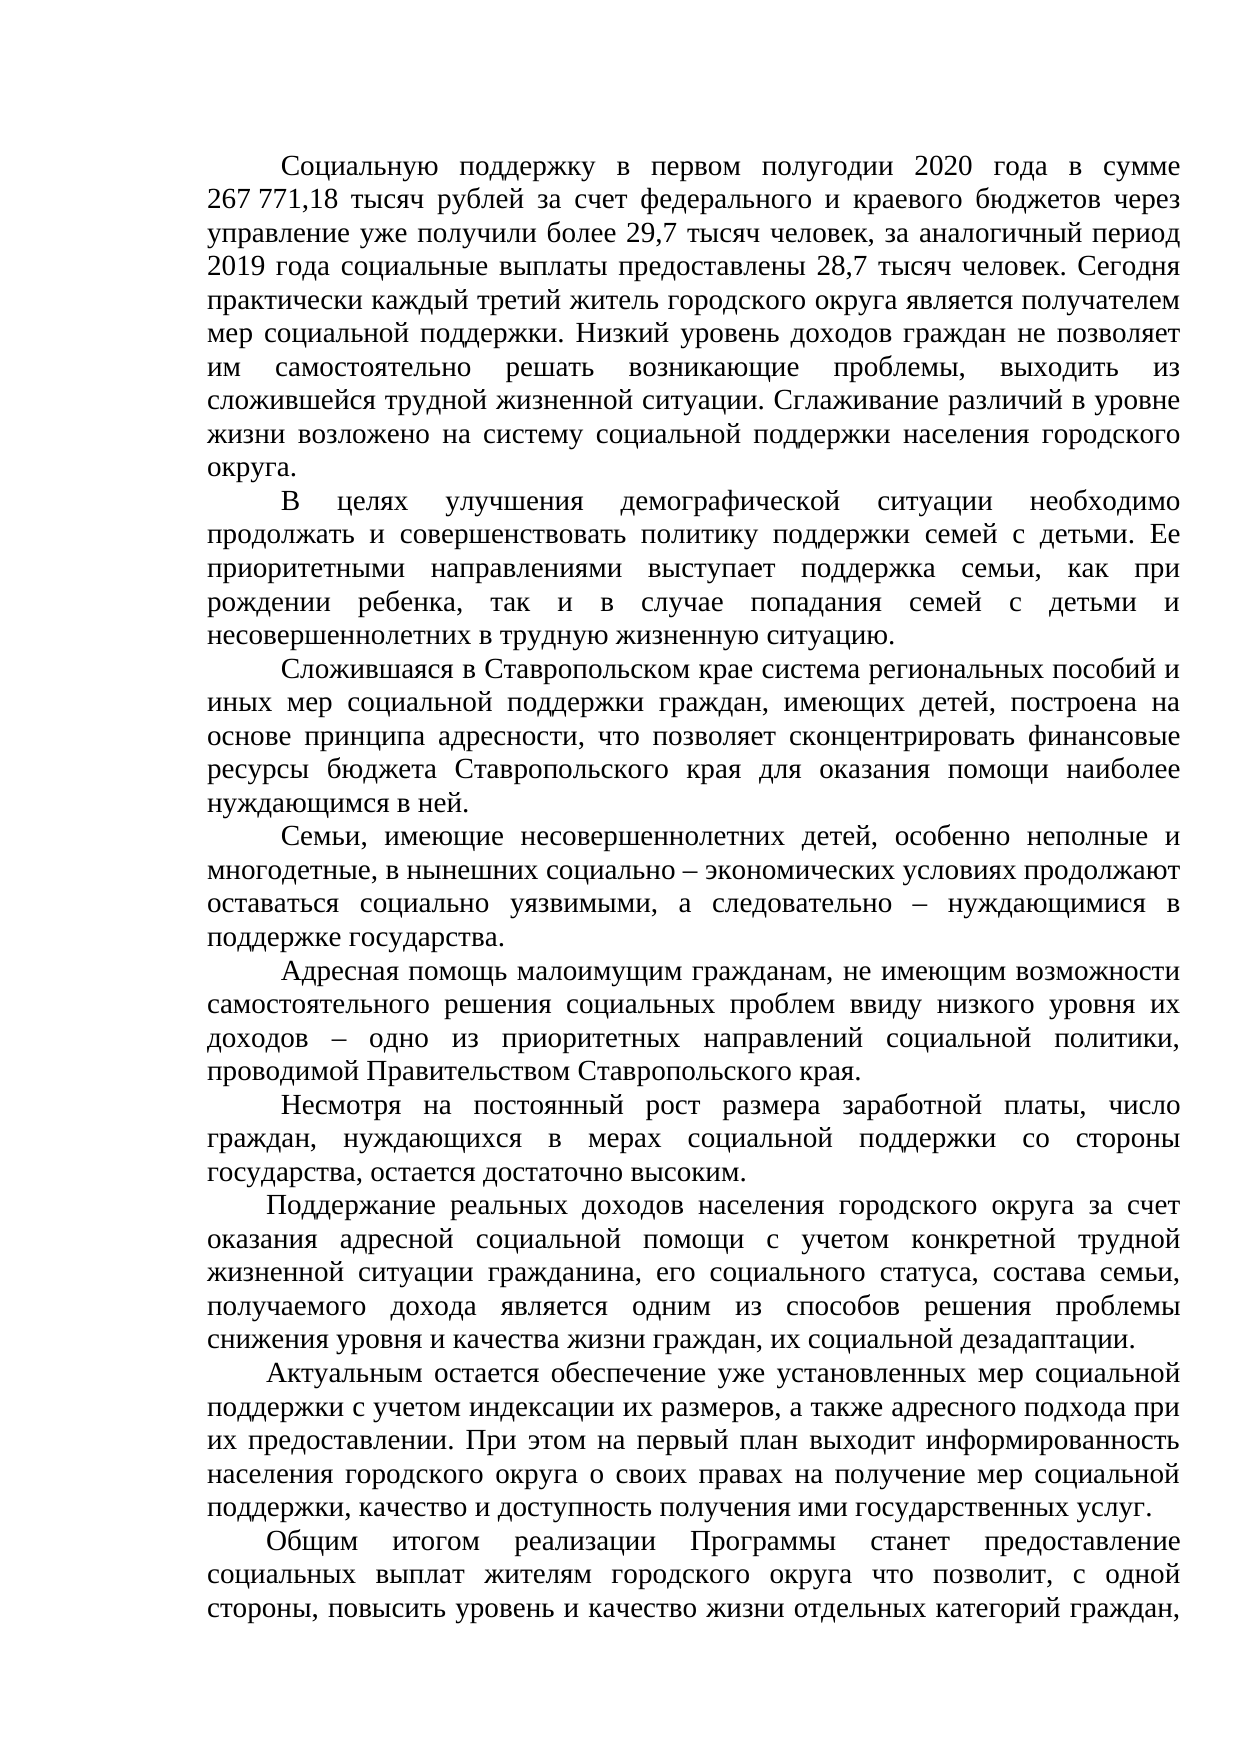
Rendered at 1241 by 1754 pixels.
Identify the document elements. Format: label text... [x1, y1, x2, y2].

text Адресная помощь малоимущим гражданам, не имеющим возможности самостоятельного решения социальных проблем ввиду низкого уровня их доходов – одно из приоритетных направлений социальной политики, проводимой Правительством Ставропольского края. [207, 953, 1181, 1087]
text В целях улучшения демографической ситуации необходимо продолжать и совершенствовать политику поддержки семей с детьми. Ее приоритетными направлениями выступает поддержка семьи, как при рождении ребенка, так и в случае попадания семей с детьми и несовершеннолетних в трудную жизненную ситуацию. [207, 483, 1181, 651]
text Сложившаяся в Ставропольском крае система региональных пособий и иных мер социальной поддержки граждан, имеющих детей, построена на основе принципа адресности, что позволяет сконцентрировать финансовые ресурсы бюджета Ставропольского края для оказания помощи наиболее нуждающимся в ней. [207, 651, 1181, 818]
text Несмотря на постоянный рост размера заработной платы, число граждан, нуждающихся в мерах социальной поддержки со стороны государства, остается достаточно высоким. [207, 1087, 1181, 1187]
text Актуальным остается обеспечение уже установленных мер социальной поддержки с учетом индексации их размеров, а также адресного подхода при их предоставлении. При этом на первый план выходит информированность населения городского округа о своих правах на получение мер социальной поддержки, качество и доступность получения ими государственных услуг. [207, 1355, 1181, 1523]
text Поддержание реальных доходов населения городского округа за счет оказания адресной социальной помощи с учетом конкретной трудной жизненной ситуации гражданина, его социального статуса, состава семьи, получаемого дохода является одним из способов решения проблемы снижения уровня и качества жизни граждан, их социальной дезадаптации. [207, 1187, 1181, 1355]
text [207, 1523, 1181, 1623]
text Социальную поддержку в первом полугодии 2020 года в сумме 267 771,18 тысяч рублей за счет федерального и краевого бюджетов через управление уже получили более 29,7 тысяч человек, за аналогичный период 2019 года социальные выплаты предоставлены 28,7 тысяч человек. Сегодня практически каждый третий житель городского округа является получателем мер социальной поддержки. Низкий уровень доходов граждан не позволяет им самостоятельно решать возникающие проблемы, выходить из сложившейся трудной жизненной ситуации. Сглаживание различий в уровне жизни возложено на систему социальной поддержки населения городского округа. [207, 148, 1181, 483]
text Семьи, имеющие несовершеннолетних детей, особенно неполные и многодетные, в нынешних социально – экономических условиях продолжают оставаться социально уязвимыми, а следовательно – нуждающимися в поддержке государства. [207, 818, 1181, 953]
